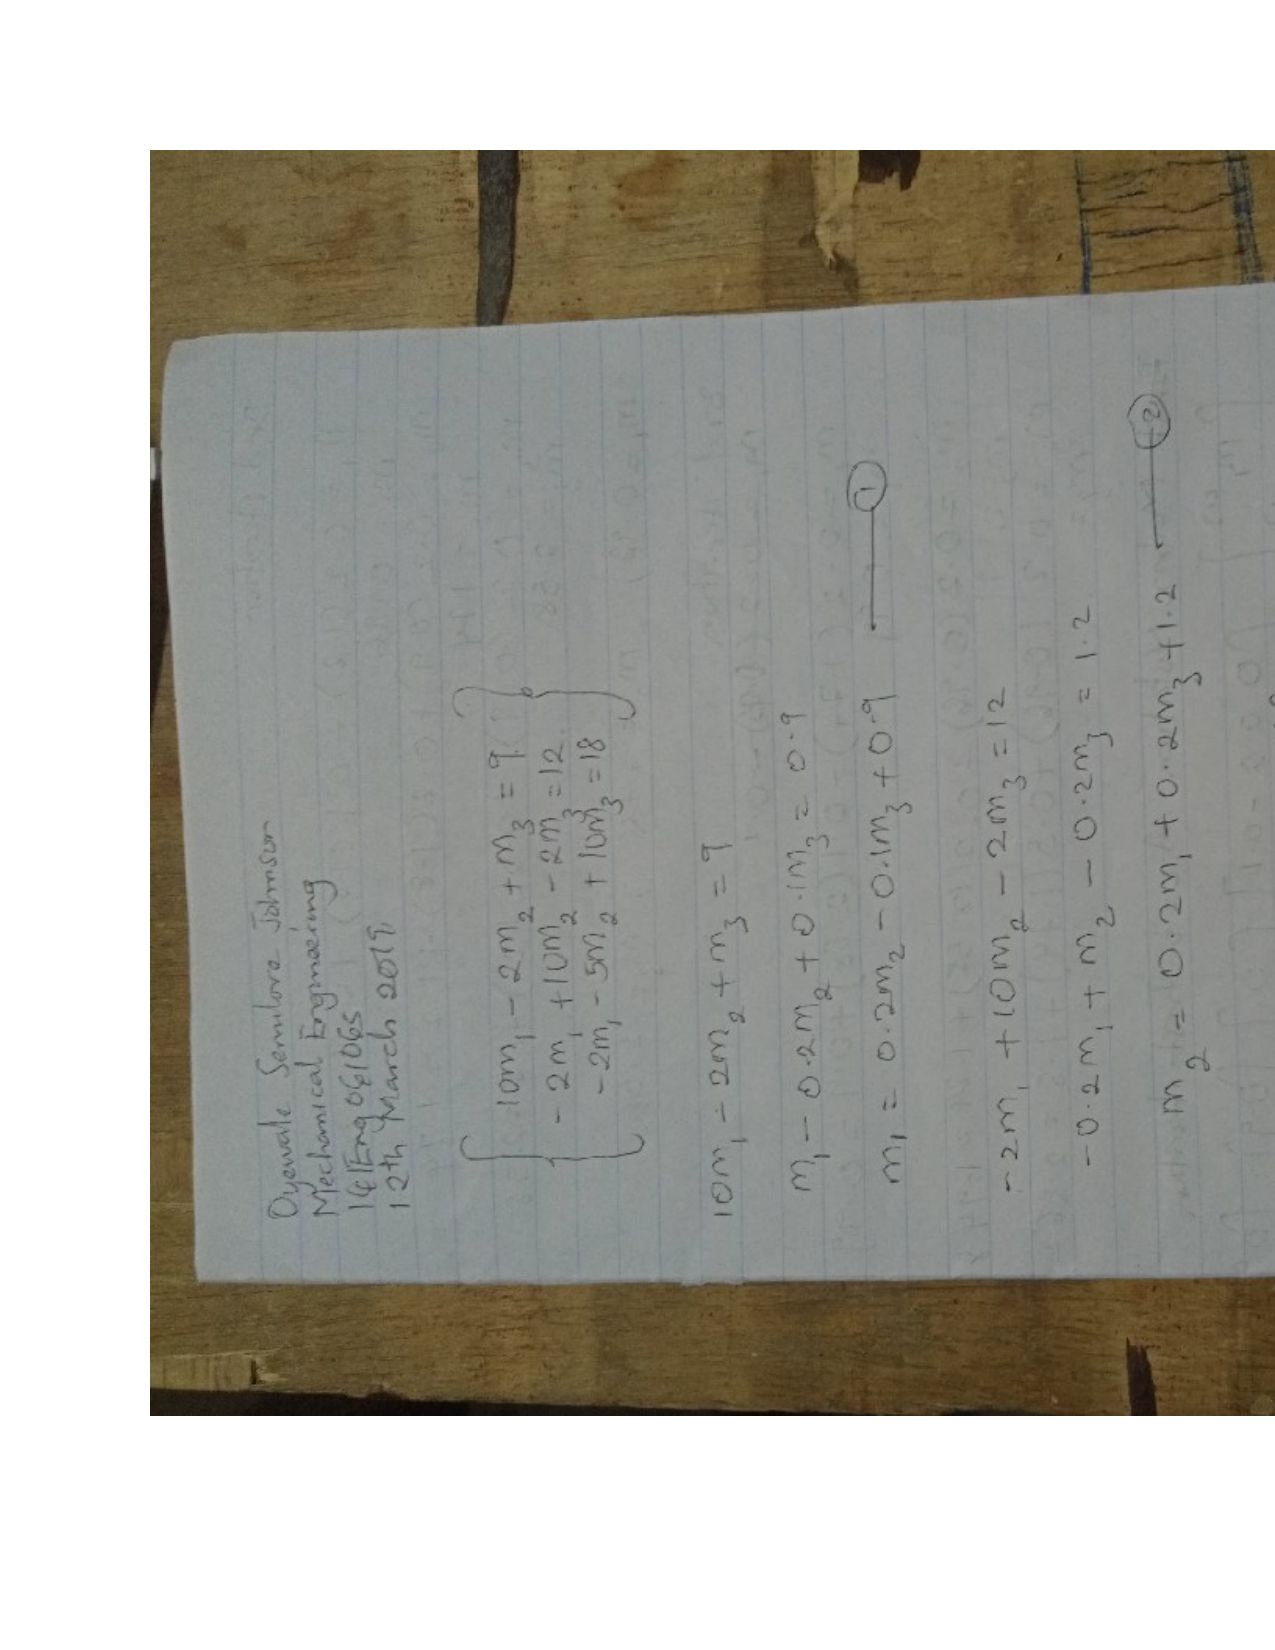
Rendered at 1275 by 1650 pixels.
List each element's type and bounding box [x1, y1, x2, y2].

picture [150, 150, 1275, 1416]
